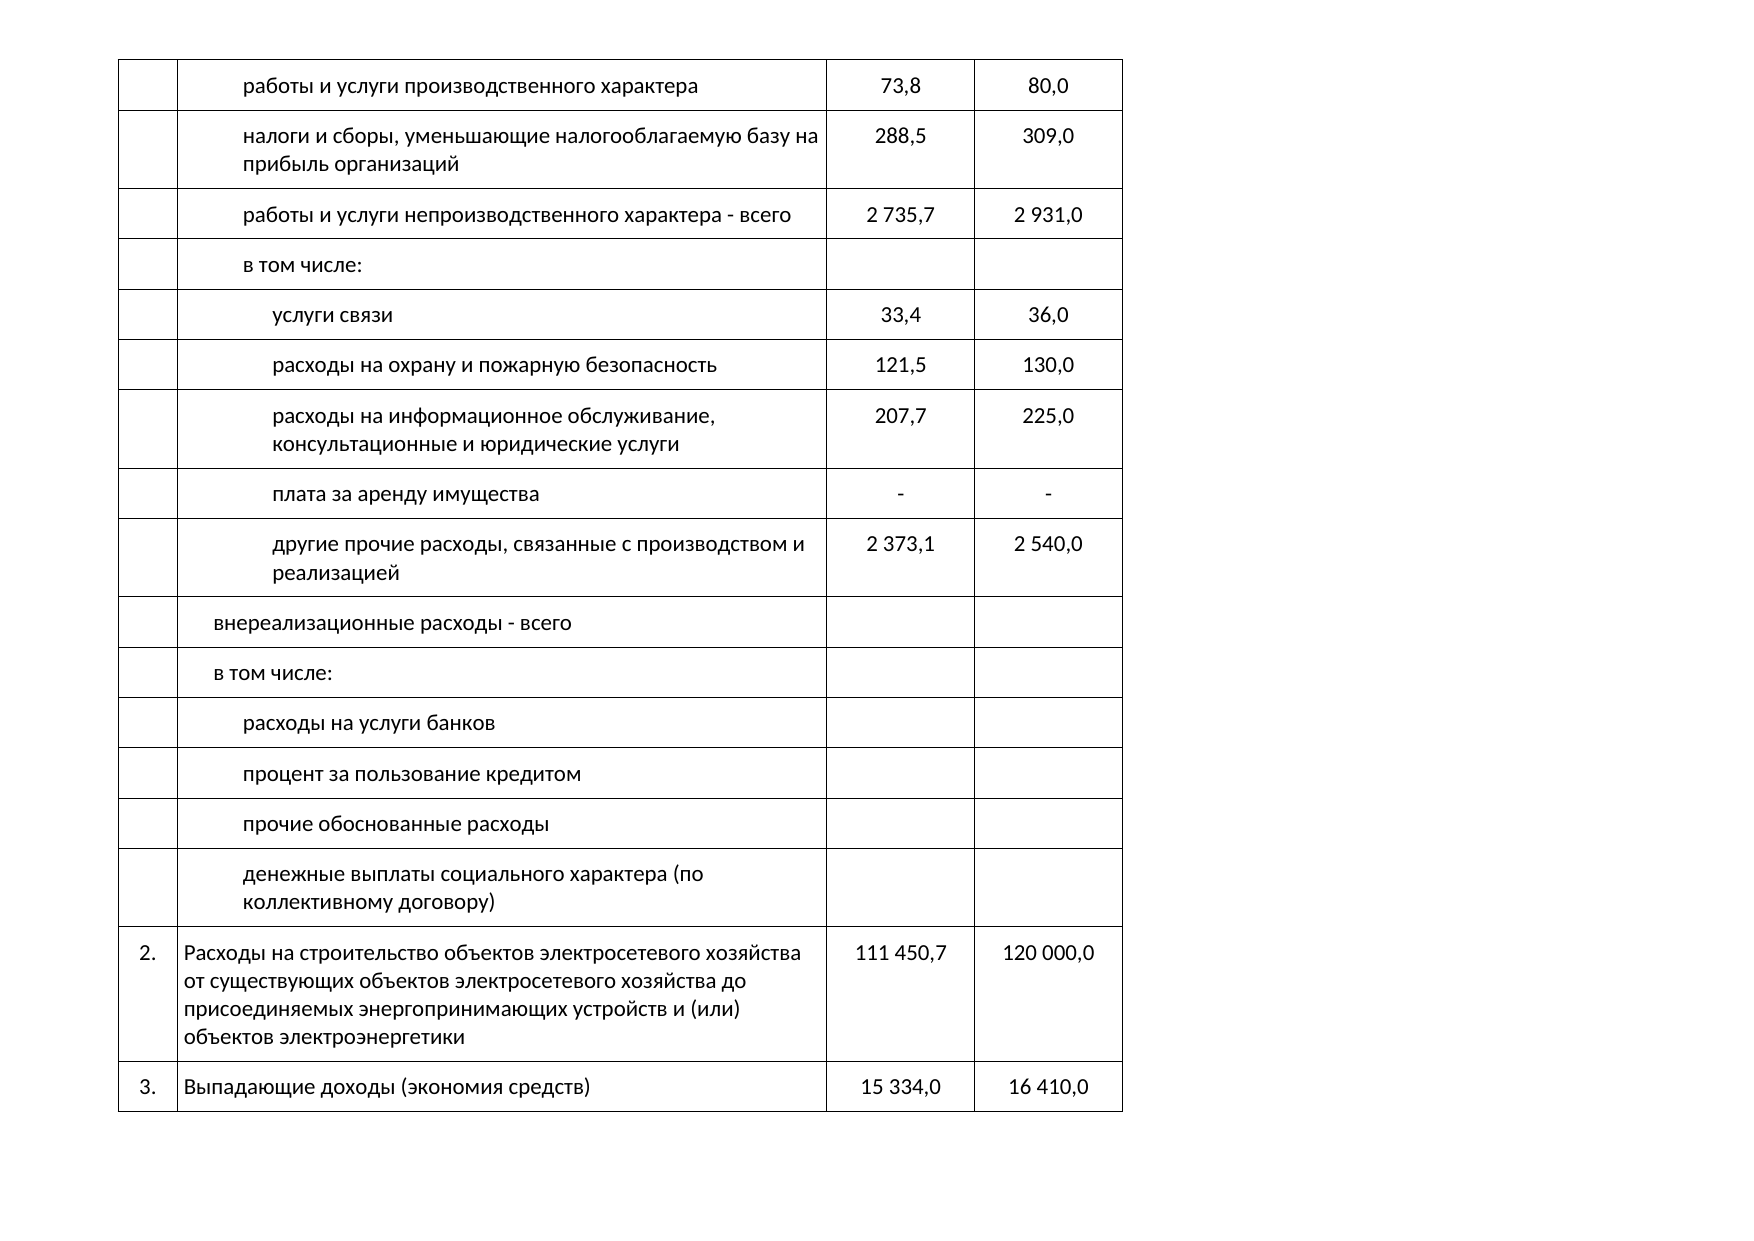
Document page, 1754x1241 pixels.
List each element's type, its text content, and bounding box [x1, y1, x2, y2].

table_cell 2 735,7 [827, 189, 974, 238]
table_cell 120 000,0 [975, 927, 1122, 1061]
table_cell расходы на охрану и пожарную безопасность [178, 340, 826, 389]
table_cell расходы на информационное обслуживание, консультационные и юридические услуги [178, 390, 826, 468]
table_cell работы и услуги непроизводственного характера - всего [178, 189, 826, 238]
table_cell 73,8 [827, 60, 974, 110]
table_cell [119, 698, 177, 747]
table_cell 225,0 [975, 390, 1122, 468]
table_cell 33,4 [827, 290, 974, 339]
table_cell 130,0 [975, 340, 1122, 389]
table_cell [119, 239, 177, 289]
table_cell 111 450,7 [827, 927, 974, 1061]
table_cell [827, 698, 974, 747]
table_cell 121,5 [827, 340, 974, 389]
table_cell 2 540,0 [975, 519, 1122, 596]
table_cell [975, 849, 1122, 926]
table_cell 2 373,1 [827, 519, 974, 596]
table_cell [975, 648, 1122, 697]
table_cell [119, 519, 177, 596]
table_cell [827, 597, 974, 647]
table_cell [119, 60, 177, 110]
table_cell [119, 340, 177, 389]
table_cell [119, 748, 177, 797]
table_cell денежные выплаты социального характера (по коллективному договору) [178, 849, 826, 926]
table_cell [827, 849, 974, 926]
table_cell работы и услуги производственного характера [178, 60, 826, 110]
table_cell [975, 799, 1122, 848]
table_cell [119, 111, 177, 188]
table_cell процент за пользование кредитом [178, 748, 826, 797]
table_cell - [827, 469, 974, 518]
table_cell [975, 597, 1122, 647]
table_cell налоги и сборы, уменьшающие налогооблагаемую базу на прибыль организаций [178, 111, 826, 188]
table_cell 15 334,0 [827, 1062, 974, 1111]
table_cell [119, 849, 177, 926]
table_cell 207,7 [827, 390, 974, 468]
table_cell услуги связи [178, 290, 826, 339]
table_cell [827, 648, 974, 697]
table_cell [827, 799, 974, 848]
table_cell [119, 290, 177, 339]
table_cell плата за аренду имущества [178, 469, 826, 518]
table_cell [827, 748, 974, 797]
table_cell [119, 648, 177, 697]
table_cell Выпадающие доходы (экономия средств) [178, 1062, 826, 1111]
table_cell внереализационные расходы - всего [178, 597, 826, 647]
table_cell 309,0 [975, 111, 1122, 188]
table_cell 2 931,0 [975, 189, 1122, 238]
table_cell в том числе: [178, 239, 826, 289]
table_cell расходы на услуги банков [178, 698, 826, 747]
table_cell [119, 189, 177, 238]
table_cell 80,0 [975, 60, 1122, 110]
table_cell [119, 799, 177, 848]
table_cell 2. [119, 927, 177, 1061]
table_cell [827, 239, 974, 289]
table_cell в том числе: [178, 648, 826, 697]
table_cell 288,5 [827, 111, 974, 188]
table_cell [119, 390, 177, 468]
table_cell - [975, 469, 1122, 518]
table_cell [119, 469, 177, 518]
table_cell 36,0 [975, 290, 1122, 339]
table_cell другие прочие расходы, связанные с производством и реализацией [178, 519, 826, 596]
table_cell 3. [119, 1062, 177, 1111]
table_cell прочие обоснованные расходы [178, 799, 826, 848]
table_cell 16 410,0 [975, 1062, 1122, 1111]
table_cell Расходы на строительство объектов электросетевого хозяйства от существующих объектов электросетевого хозяйства до присоединяемых энергопринимающих устройств и (или) объектов электроэнергетики [178, 927, 826, 1061]
table_cell [975, 698, 1122, 747]
table_cell [975, 748, 1122, 797]
table_cell [975, 239, 1122, 289]
table_cell [119, 597, 177, 647]
